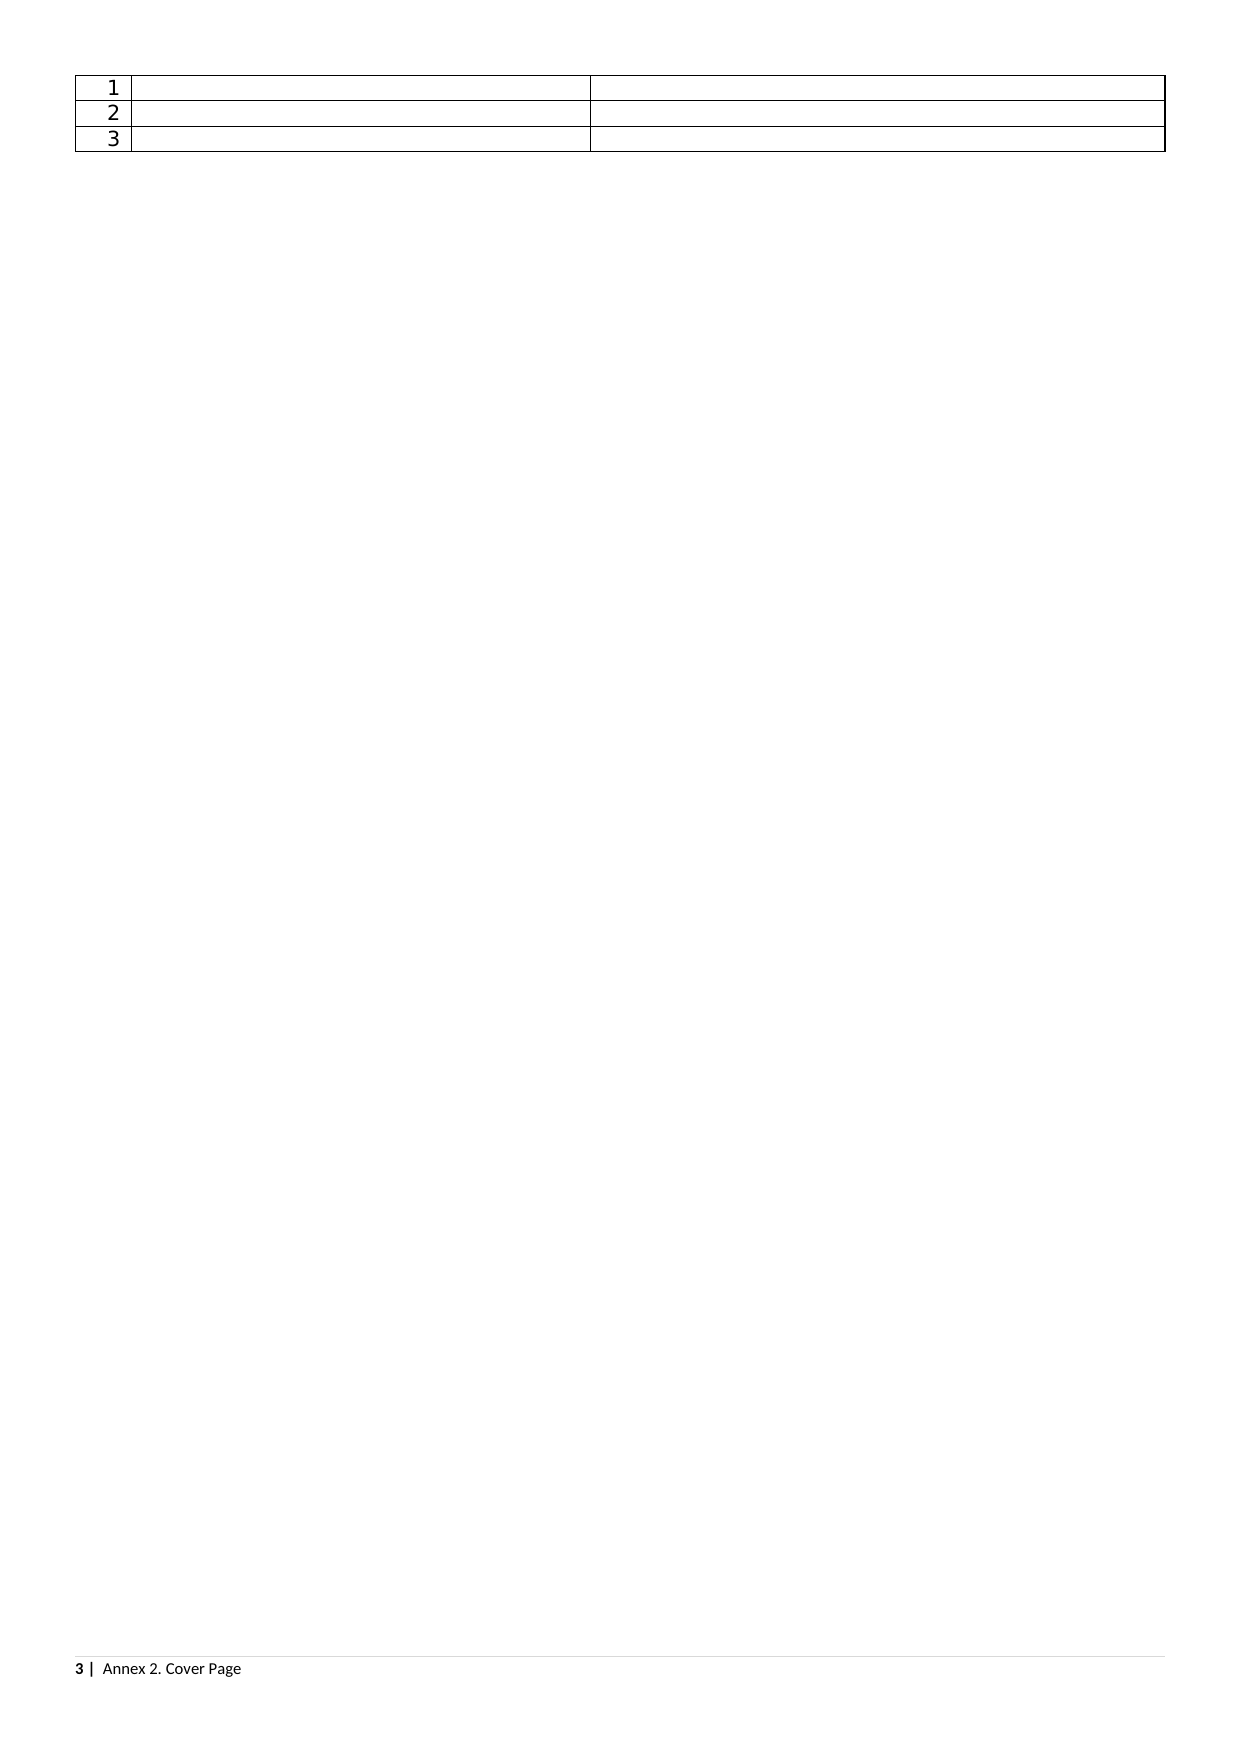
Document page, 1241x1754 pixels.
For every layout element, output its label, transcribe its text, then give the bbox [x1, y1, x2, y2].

table_cell [132, 76, 590, 100]
table_cell [591, 101, 1164, 126]
table_cell 3 [76, 127, 131, 151]
table_cell [591, 76, 1164, 100]
table_cell 1 [76, 76, 131, 100]
table_cell [132, 127, 590, 151]
table_cell [132, 101, 590, 126]
table_cell [591, 127, 1164, 151]
table_cell 2 [76, 101, 131, 126]
